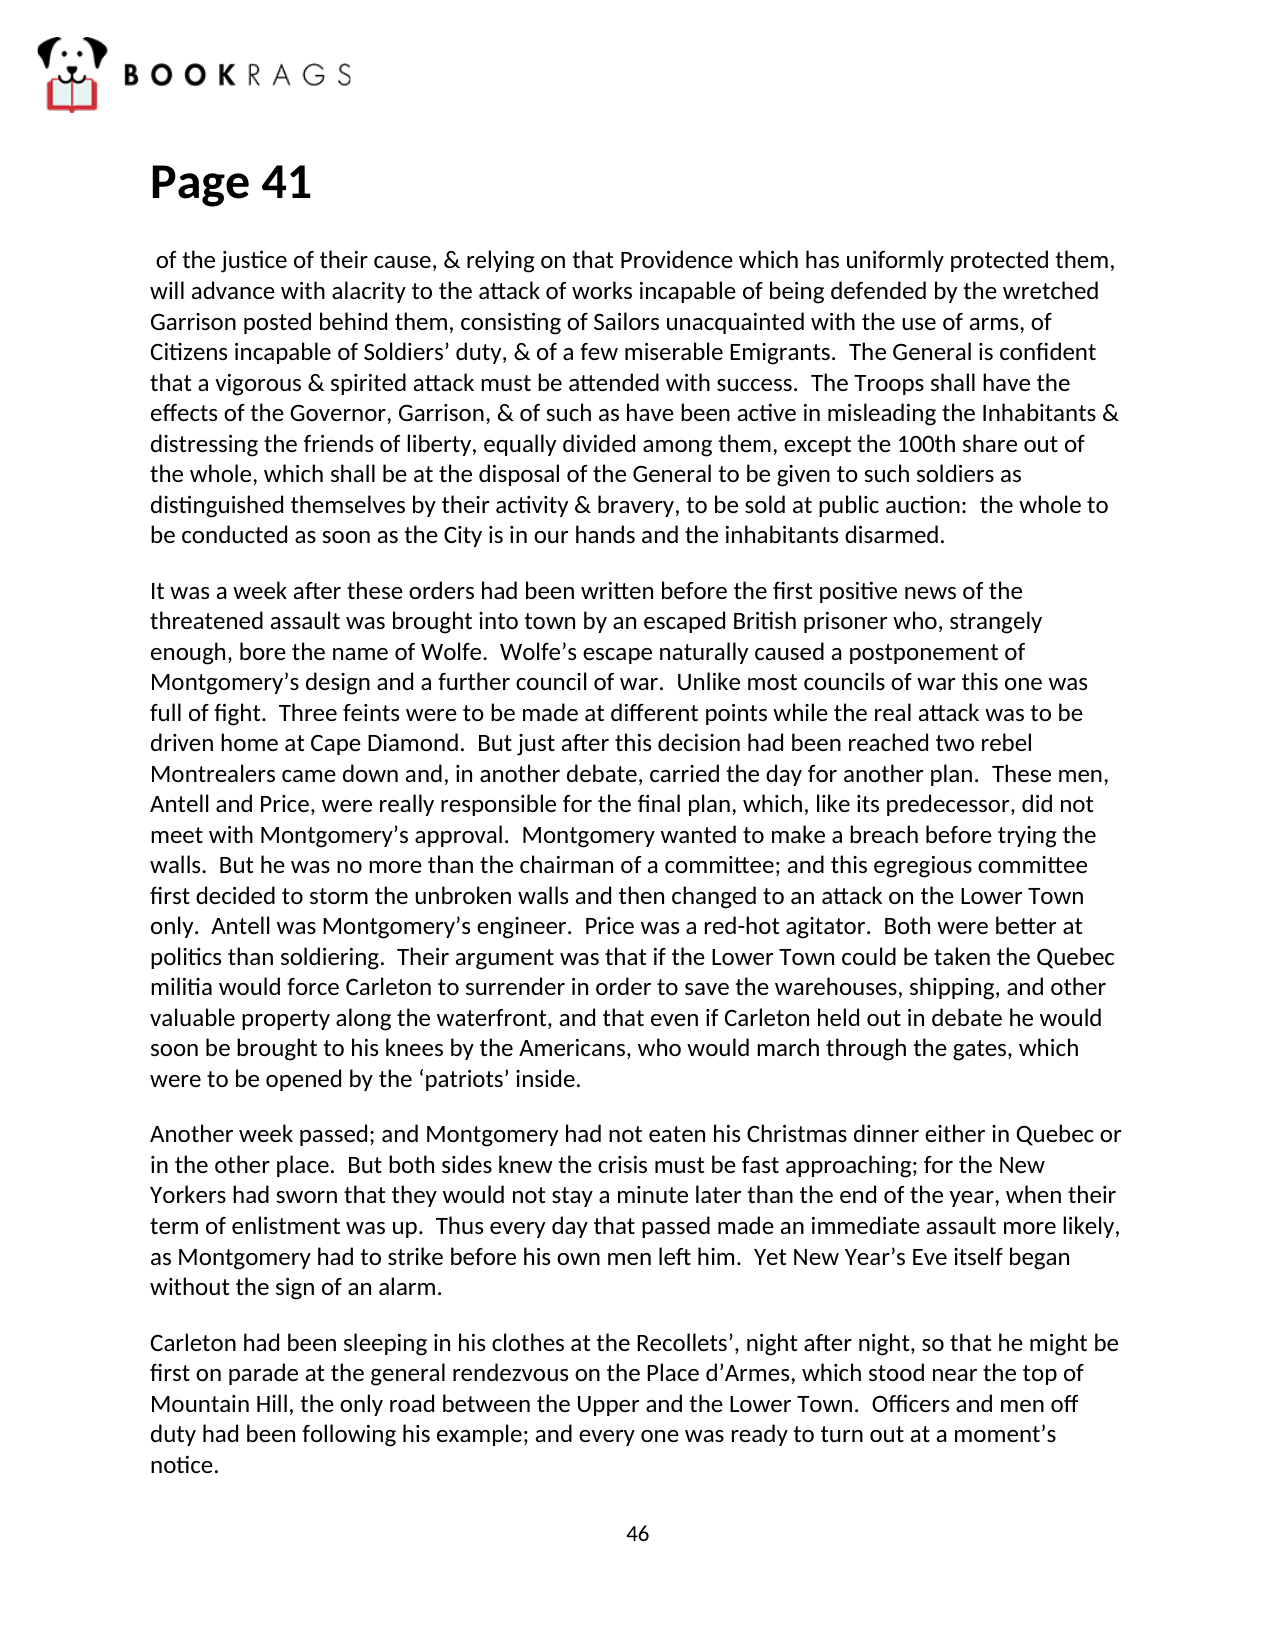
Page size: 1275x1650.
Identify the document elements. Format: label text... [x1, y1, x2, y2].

text Page 41 [150, 150, 1125, 211]
text of the justice of their cause, & relying on that Providence which has uniformly protected them, will advance with alacrity to the attack of works incapable of being defended by the wretched Garrison posted behind them, consisting of Sailors unacquainted with the use of arms, of Citizens incapable of Soldiers’ duty, & of a few miserable Emigrants. The General is confident that a vigorous & spirited attack must be attended with success. The Troops shall have the effects of the Governor, Garrison, & of such as have been active in misleading the Inhabitants & distressing the friends of liberty, equally divided among them, except the 100th share out of the whole, which shall be at the disposal of the General to be given to such soldiers as distinguished themselves by their activity & bravery, to be sold at public auction: the whole to be conducted as soon as the City is in our hands and the inhabitants disarmed. [150, 244, 1125, 550]
text It was a week after these orders had been written before the first positive news of the threatened assault was brought into town by an escaped British prisoner who, strangely enough, bore the name of Wolfe. Wolfe’s escape naturally caused a postponement of Montgomery’s design and a further council of war. Unlike most councils of war this one was full of fight. Three feints were to be made at different points while the real attack was to be driven home at Cape Diamond. But just after this decision had been reached two rebel Montrealers came down and, in another debate, carried the day for another plan. These men, Antell and Price, were really responsible for the final plan, which, like its predecessor, did not meet with Montgomery’s approval. Montgomery wanted to make a breach before trying the walls. But he was no more than the chairman of a committee; and this egregious committee first decided to storm the unbroken walls and then changed to an attack on the Lower Town only. Antell was Montgomery’s engineer. Price was a red-hot agitator. Both were better at politics than soldiering. Their argument was that if the Lower Town could be taken the Quebec militia would force Carleton to surrender in order to save the warehouses, shipping, and other valuable property along the waterfront, and that even if Carleton held out in debate he would soon be brought to his knees by the Americans, who would march through the gates, which were to be opened by the ‘patriots’ inside. [150, 575, 1125, 1094]
picture [37, 37, 351, 113]
text Carleton had been sleeping in his clothes at the Recollets’, night after night, so that he might be first on parade at the general rendezvous on the Place d’Armes, which stood near the top of Mountain Hill, the only road between the Upper and the Lower Town. Officers and men off duty had been following his example; and every one was ready to turn out at a moment’s notice. [150, 1327, 1125, 1479]
text Another week passed; and Montgomery had not eaten his Christmas dinner either in Quebec or in the other place. But both sides knew the crisis must be fast approaching; for the New Yorkers had sworn that they would not stay a minute later than the end of the year, when their term of enlistment was up. Thus every day that passed made an immediate assault more likely, as Montgomery had to strike before his own men left him. Yet New Year’s Eve itself began without the sign of an alarm. [150, 1119, 1125, 1302]
